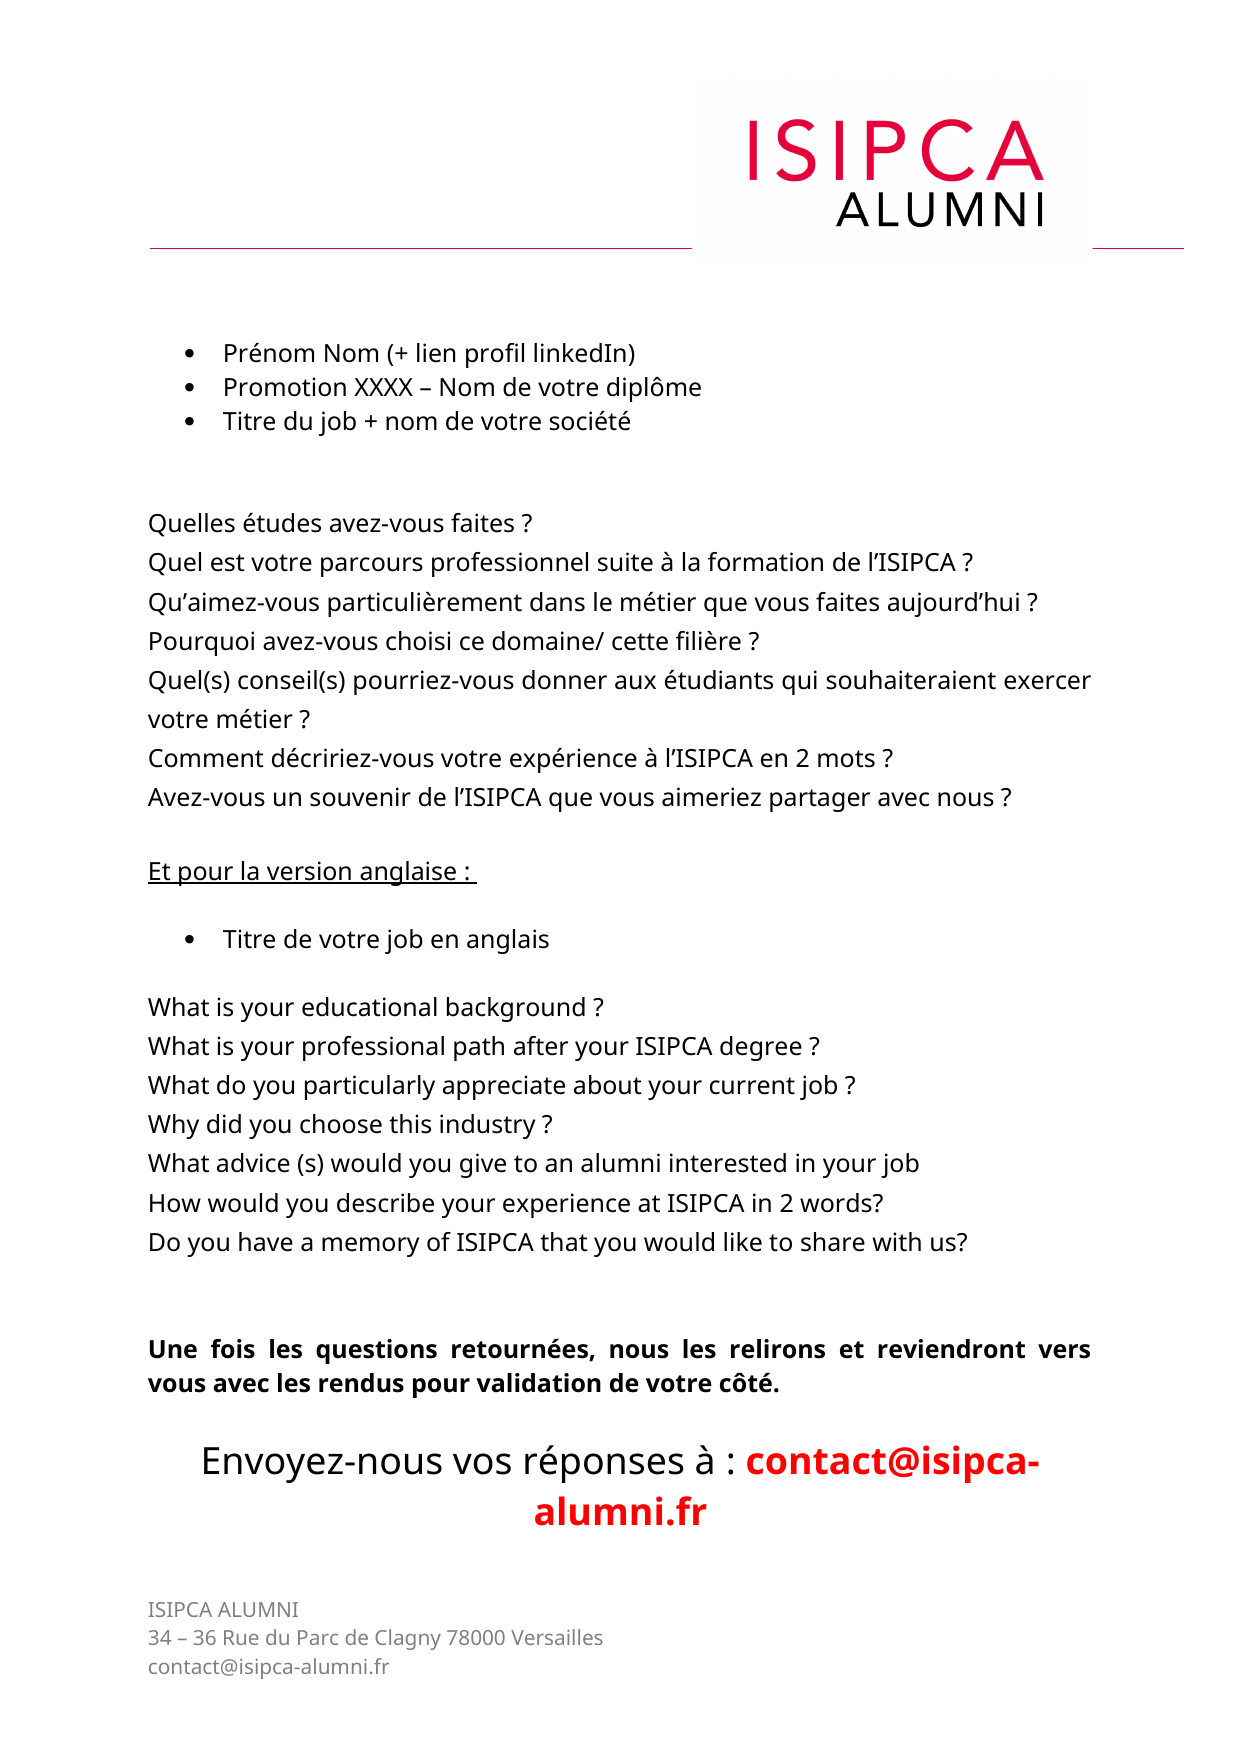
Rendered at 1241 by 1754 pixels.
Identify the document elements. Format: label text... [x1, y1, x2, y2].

text Envoyez-nous vos réponses à : contact@isipca-alumni.fr [148, 1434, 1093, 1536]
text What is your educational background ? [148, 989, 1093, 1023]
picture [691, 73, 1093, 271]
text Quel(s) conseil(s) pourriez-vous donner aux étudiants qui souhaiteraient exercer votre métier ? [148, 662, 1093, 736]
text Quel est votre parcours professionnel suite à la formation de l’ISIPCA ? [148, 545, 1093, 579]
text Quelles études avez-vous faites ? [148, 506, 1093, 540]
list Titre de votre job en anglais [185, 921, 1093, 955]
text What advice (s) would you give to an alumni interested in your job [148, 1146, 1093, 1180]
text What do you particularly appreciate about your current job ? [148, 1068, 1093, 1102]
text Avez-vous un souvenir de l’ISIPCA que vous aimeriez partager avec nous ? [148, 780, 1093, 814]
list Titre du job + nom de votre société [185, 404, 1093, 438]
text Et pour la version anglaise : [148, 853, 1093, 887]
text Why did you choose this industry ? [148, 1107, 1093, 1141]
text How would you describe your experience at ISIPCA in 2 words? [148, 1185, 1093, 1219]
text Comment décririez-vous votre expérience à l’ISIPCA en 2 mots ? [148, 741, 1093, 775]
list Prénom Nom (+ lien profil linkedIn) [185, 336, 1093, 369]
text Qu’aimez-vous particulièrement dans le métier que vous faites aujourd’hui ? [148, 584, 1093, 618]
list Promotion XXXX – Nom de votre diplôme [185, 369, 1093, 404]
text What is your professional path after your ISIPCA degree ? [148, 1029, 1093, 1063]
text Une fois les questions retournées, nous les relirons et reviendront vers vous avec les rendus pour validation de votre côté. [148, 1332, 1093, 1400]
text Do you have a memory of ISIPCA that you would like to share with us? [148, 1224, 1093, 1258]
text Pourquoi avez-vous choisi ce domaine/ cette filière ? [148, 623, 1093, 657]
